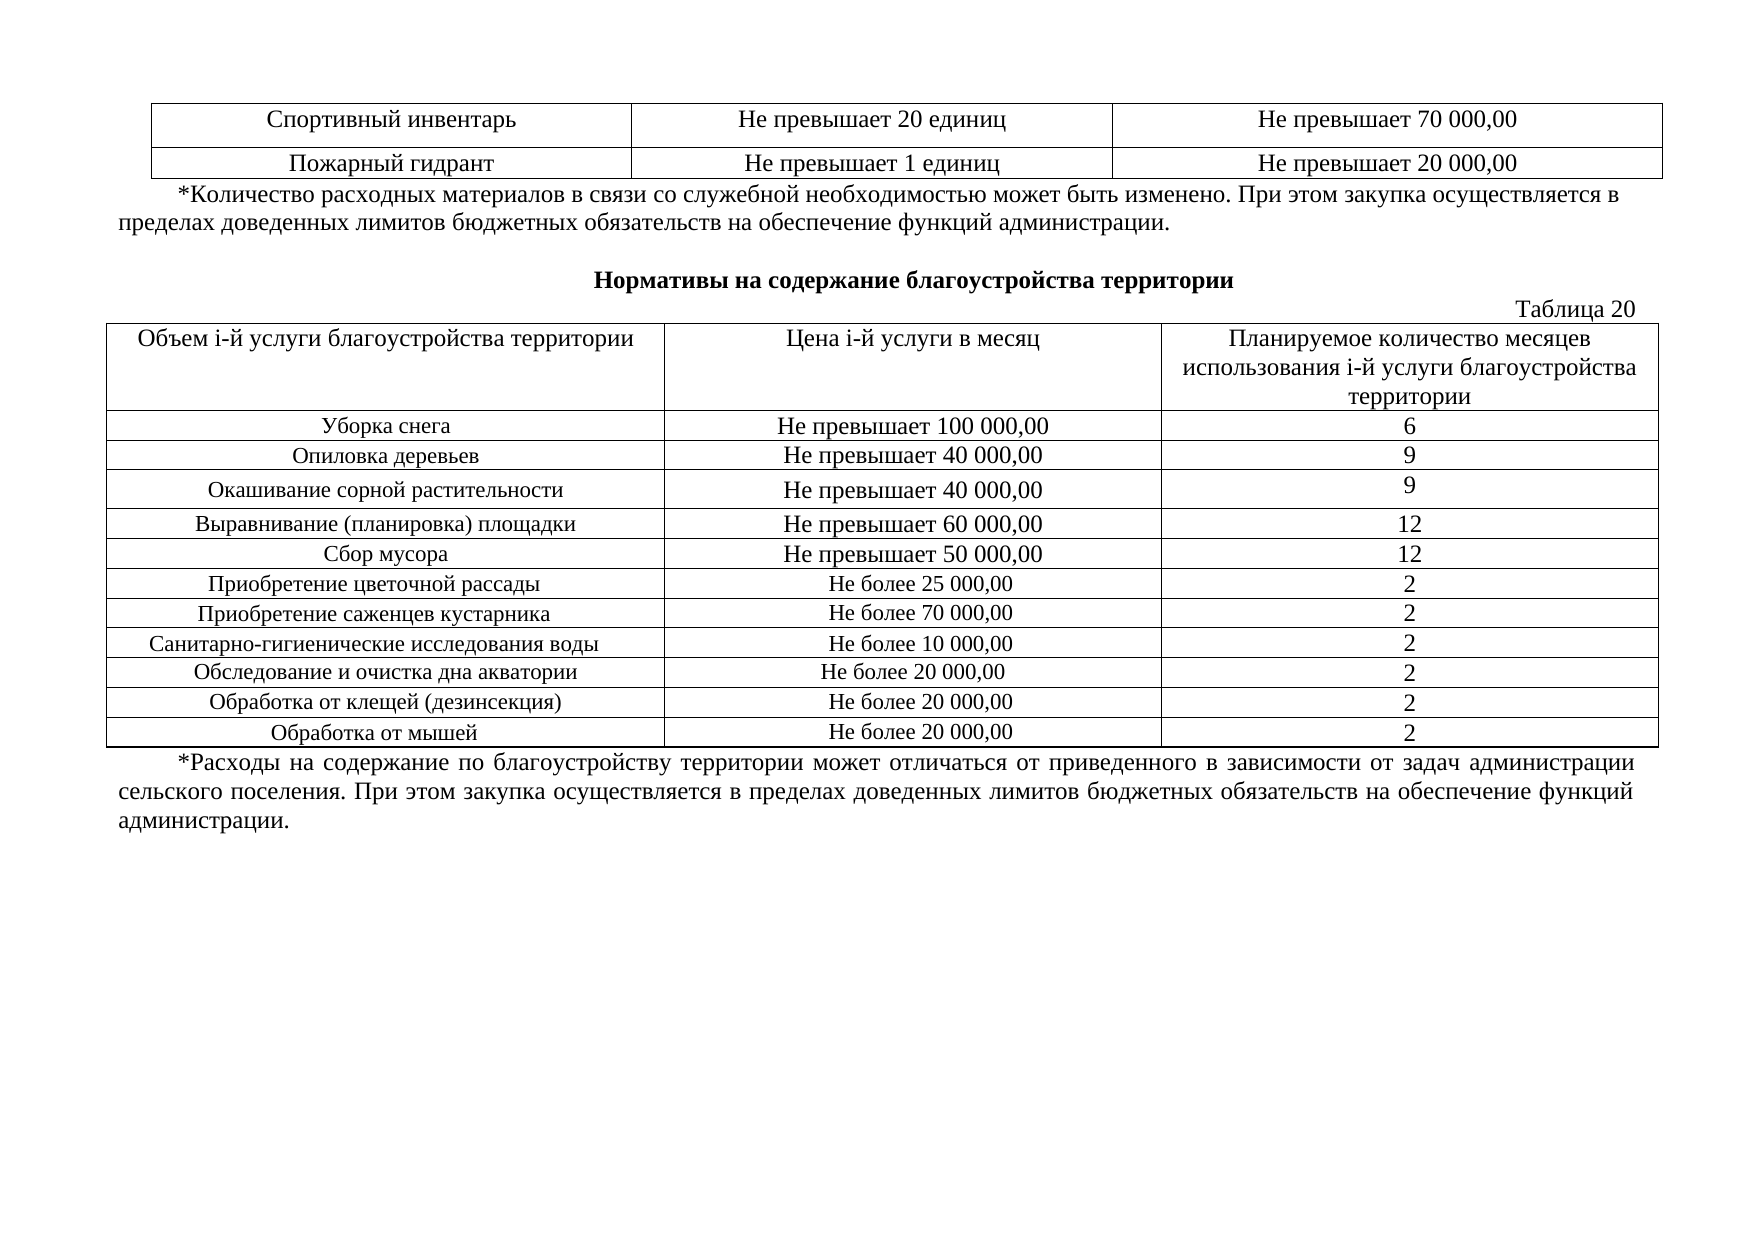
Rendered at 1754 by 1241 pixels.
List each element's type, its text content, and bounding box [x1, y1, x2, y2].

table_header Объем i-й услуги благоустройства территории [107, 324, 664, 410]
table_cell Не превышает 40 000,00 [665, 470, 1161, 508]
table_cell Не более 20 000,00 [665, 688, 1161, 717]
table_cell Приобретение цветочной рассады [107, 569, 664, 597]
table_cell Не более 25 000,00 [665, 569, 1161, 597]
table_cell 2 [1162, 688, 1658, 717]
table_cell Не превышает 1 единиц [632, 148, 1112, 178]
table_cell Не превышает 70 000,00 [1113, 104, 1662, 147]
table_cell Обработка от мышей [107, 718, 664, 746]
table_cell Не более 20 000,00 [665, 718, 1161, 746]
table_cell 12 [1162, 539, 1658, 568]
table_cell Санитарно-гигиенические исследования воды [107, 628, 664, 657]
table_cell Приобретение саженцев кустарника [107, 599, 664, 627]
table_cell Сбор мусора [107, 539, 664, 568]
table_cell 6 [1162, 411, 1658, 439]
table_header Цена i-й услуги в месяц [665, 324, 1161, 410]
table_cell Выравнивание (планировка) площадки [107, 509, 664, 538]
text *Количество расходных материалов в связи со служебной необходимостью может быть изменено. При этом закупка осуществляется в пределах доведенных лимитов бюджетных обязательств на обеспечение функций администрации. [118, 179, 1636, 236]
table_cell Не более 70 000,00 [665, 599, 1161, 627]
table_cell Не более 10 000,00 [665, 628, 1161, 657]
table_cell Не превышает 60 000,00 [665, 509, 1161, 538]
table_cell Опиловка деревьев [107, 441, 664, 469]
table_header Планируемое количество месяцев использования i-й услуги благоустройства территории [1162, 324, 1658, 410]
table_cell Обследование и очистка дна акватории [107, 658, 664, 687]
table_cell 2 [1162, 628, 1658, 657]
table_cell 2 [1162, 718, 1658, 746]
table_cell 2 [1162, 569, 1658, 597]
table_cell 2 [1162, 599, 1658, 627]
table_cell 9 [1162, 441, 1658, 469]
table_cell Обработка от клещей (дезинсекция) [107, 688, 664, 717]
table_cell Уборка снега [107, 411, 664, 439]
table_cell Спортивный инвентарь [152, 104, 631, 147]
text Таблица 20 [118, 294, 1636, 322]
table_cell Окашивание сорной растительности [107, 470, 664, 508]
table_cell Не превышает 100 000,00 [665, 411, 1161, 439]
text Нормативы на содержание благоустройства территории [118, 265, 1636, 294]
table_cell 12 [1162, 509, 1658, 538]
table_cell Не превышает 20 единиц [632, 104, 1112, 147]
text *Расходы на содержание по благоустройству территории может отличаться от приведенного в зависимости от задач администрации сельского поселения. При этом закупка осуществляется в пределах доведенных лимитов бюджетных обязательств на обеспечение функций администрации. [118, 748, 1636, 834]
table_cell Не более 20 000,00 [665, 658, 1161, 687]
table_cell Не превышает 20 000,00 [1113, 148, 1662, 178]
table_cell Не превышает 40 000,00 [665, 441, 1161, 469]
table_cell 2 [1162, 658, 1658, 687]
table_cell Не превышает 50 000,00 [665, 539, 1161, 568]
table_cell Пожарный гидрант [152, 148, 631, 178]
table_cell 9 [1162, 470, 1658, 508]
